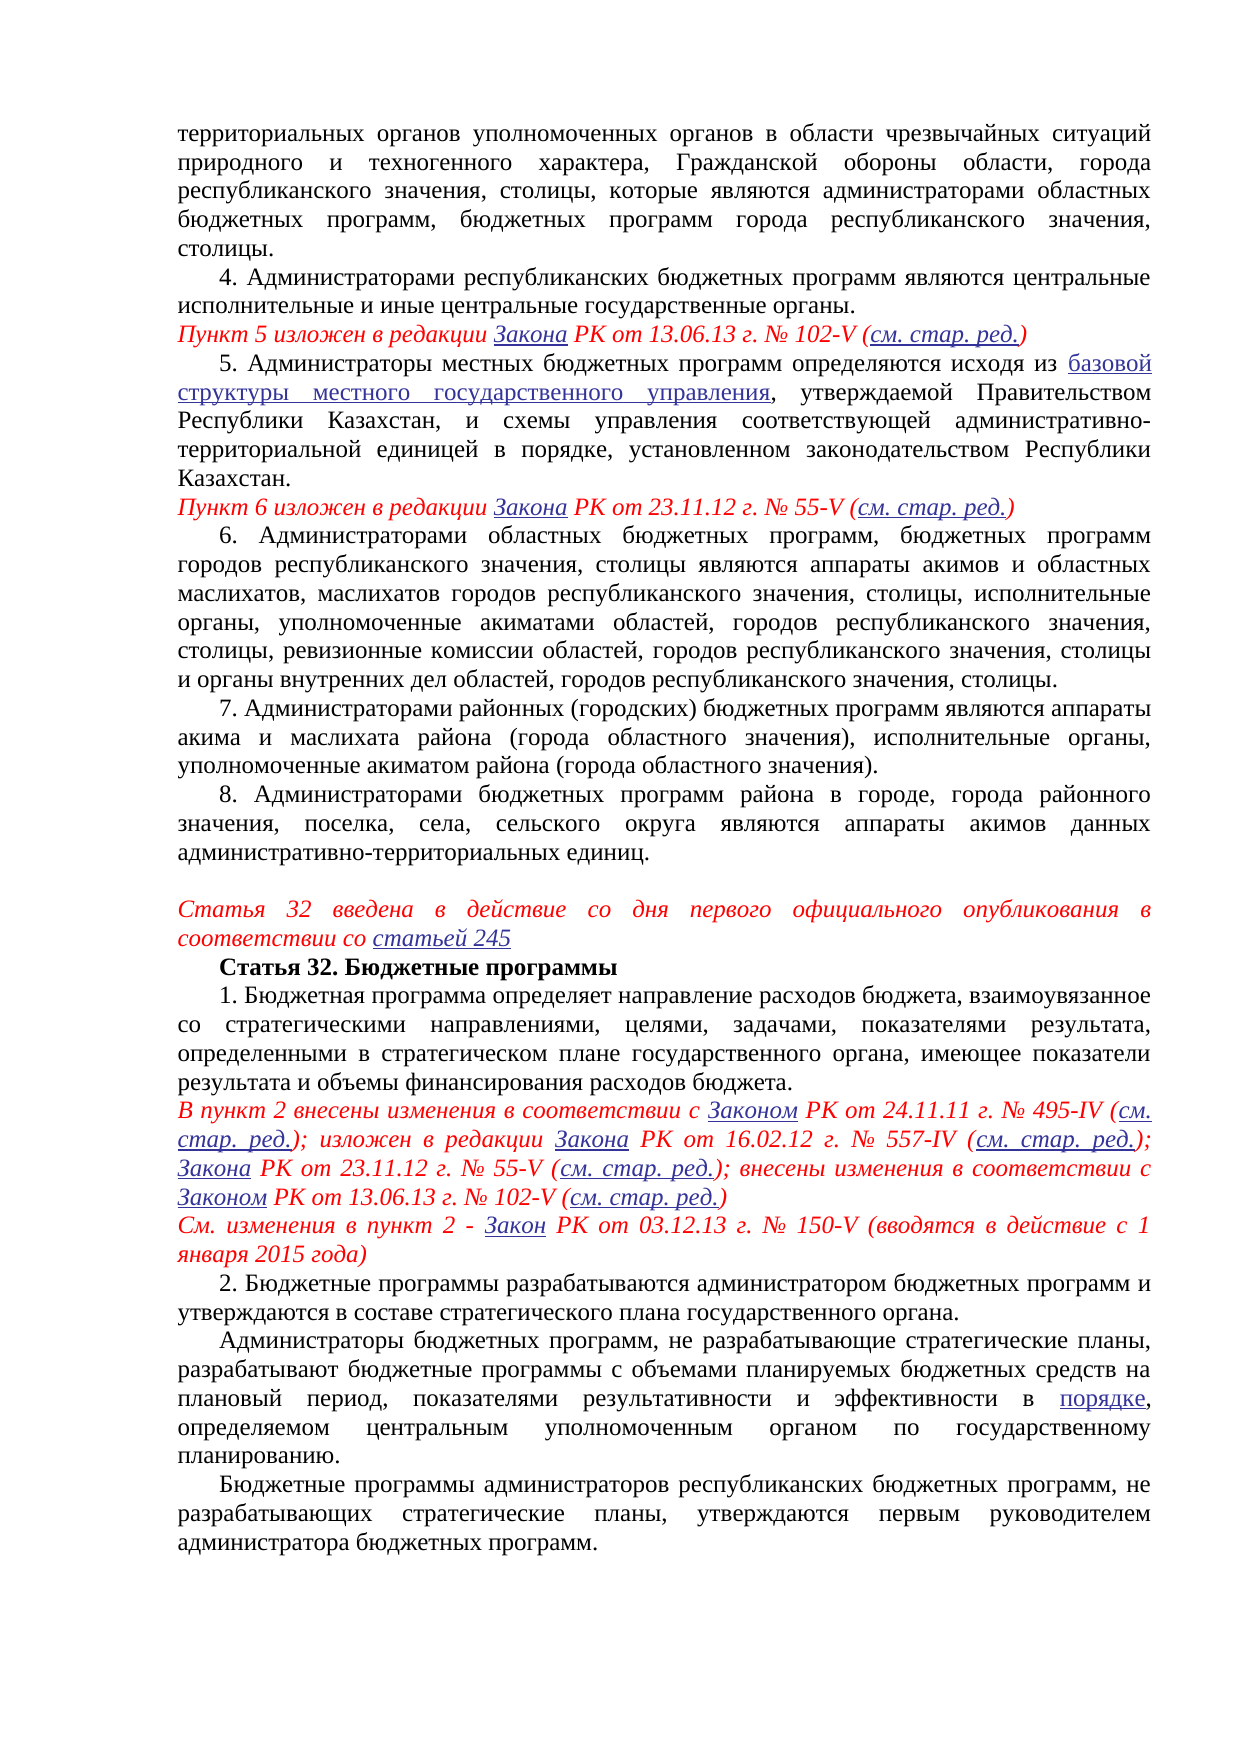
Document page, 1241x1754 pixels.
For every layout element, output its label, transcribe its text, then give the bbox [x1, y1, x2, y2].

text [177, 118, 1152, 262]
text См. изменения в пункт 2 - Закон РК от 03.12.13 г. № 150-V (вводятся в действие с 1 января 2015 года) [177, 1211, 1152, 1268]
text 7. Администраторами районных (городских) бюджетных программ являются аппараты акима и маслихата района (города областного значения), исполнительные органы, уполномоченные акиматом района (города областного значения). [177, 693, 1152, 779]
text Бюджетные программы администраторов республиканских бюджетных программ, не разрабатывающих стратегические планы, утверждаются первым руководителем администратора бюджетных программ. [177, 1469, 1152, 1556]
text 5. Администраторы местных бюджетных программ определяются исходя из базовой структуры местного государственного управления, утверждаемой Правительством Республики Казахстан, и схемы управления соответствующей административно-территориальной единицей в порядке, установленном законодательством Республики Казахстан. [177, 348, 1152, 492]
text 1. Бюджетная программа определяет направление расходов бюджета, взаимоувязанное со стратегическими направлениями, целями, задачами, показателями результата, определенными в стратегическом плане государственного органа, имеющее показатели результата и объемы финансирования расходов бюджета. [177, 981, 1152, 1096]
text Пункт 5 изложен в редакции Закона РК от 13.06.13 г. № 102-V (см. стар. ред.) [177, 319, 1152, 348]
text 6. Администраторами областных бюджетных программ, бюджетных программ городов республиканского значения, столицы являются аппараты акимов и областных маслихатов, маслихатов городов республиканского значения, столицы, исполнительные органы, уполномоченные акиматами областей, городов республиканского значения, столицы, ревизионные комиссии областей, городов республиканского значения, столицы и органы внутренних дел областей, городов республиканского значения, столицы. [177, 521, 1152, 693]
text 8. Администраторами бюджетных программ района в городе, города районного значения, поселка, села, сельского округа являются аппараты акимов данных административно-территориальных единиц. [177, 779, 1152, 866]
text Пункт 6 изложен в редакции Закона РК от 23.11.12 г. № 55-V (см. стар. ред.) [177, 492, 1152, 521]
text 2. Бюджетные программы разрабатываются администратором бюджетных программ и утверждаются в составе стратегического плана государственного органа. [177, 1268, 1152, 1326]
text Администраторы бюджетных программ, не разрабатывающие стратегические планы, разрабатывают бюджетные программы с объемами планируемых бюджетных средств на плановый период, показателями результативности и эффективности в порядке, определяемом центральным уполномоченным органом по государственному планированию. [177, 1326, 1152, 1469]
text Статья 32. Бюджетные программы [219, 952, 1152, 981]
text Статья 32 введена в действие со дня первого официального опубликования в соответствии со статьей 245 [177, 894, 1152, 952]
text В пункт 2 внесены изменения в соответствии с Законом РК от 24.11.11 г. № 495-IV (см. стар. ред.); изложен в редакции Закона РК от 16.02.12 г. № 557-IV (см. стар. ред.); Закона РК от 23.11.12 г. № 55-V (см. стар. ред.); внесены изменения в соответствии с Законом РК от 13.06.13 г. № 102-V (см. стар. ред.) [177, 1096, 1152, 1211]
text 4. Администраторами республиканских бюджетных программ являются центральные исполнительные и иные центральные государственные органы. [177, 262, 1152, 319]
